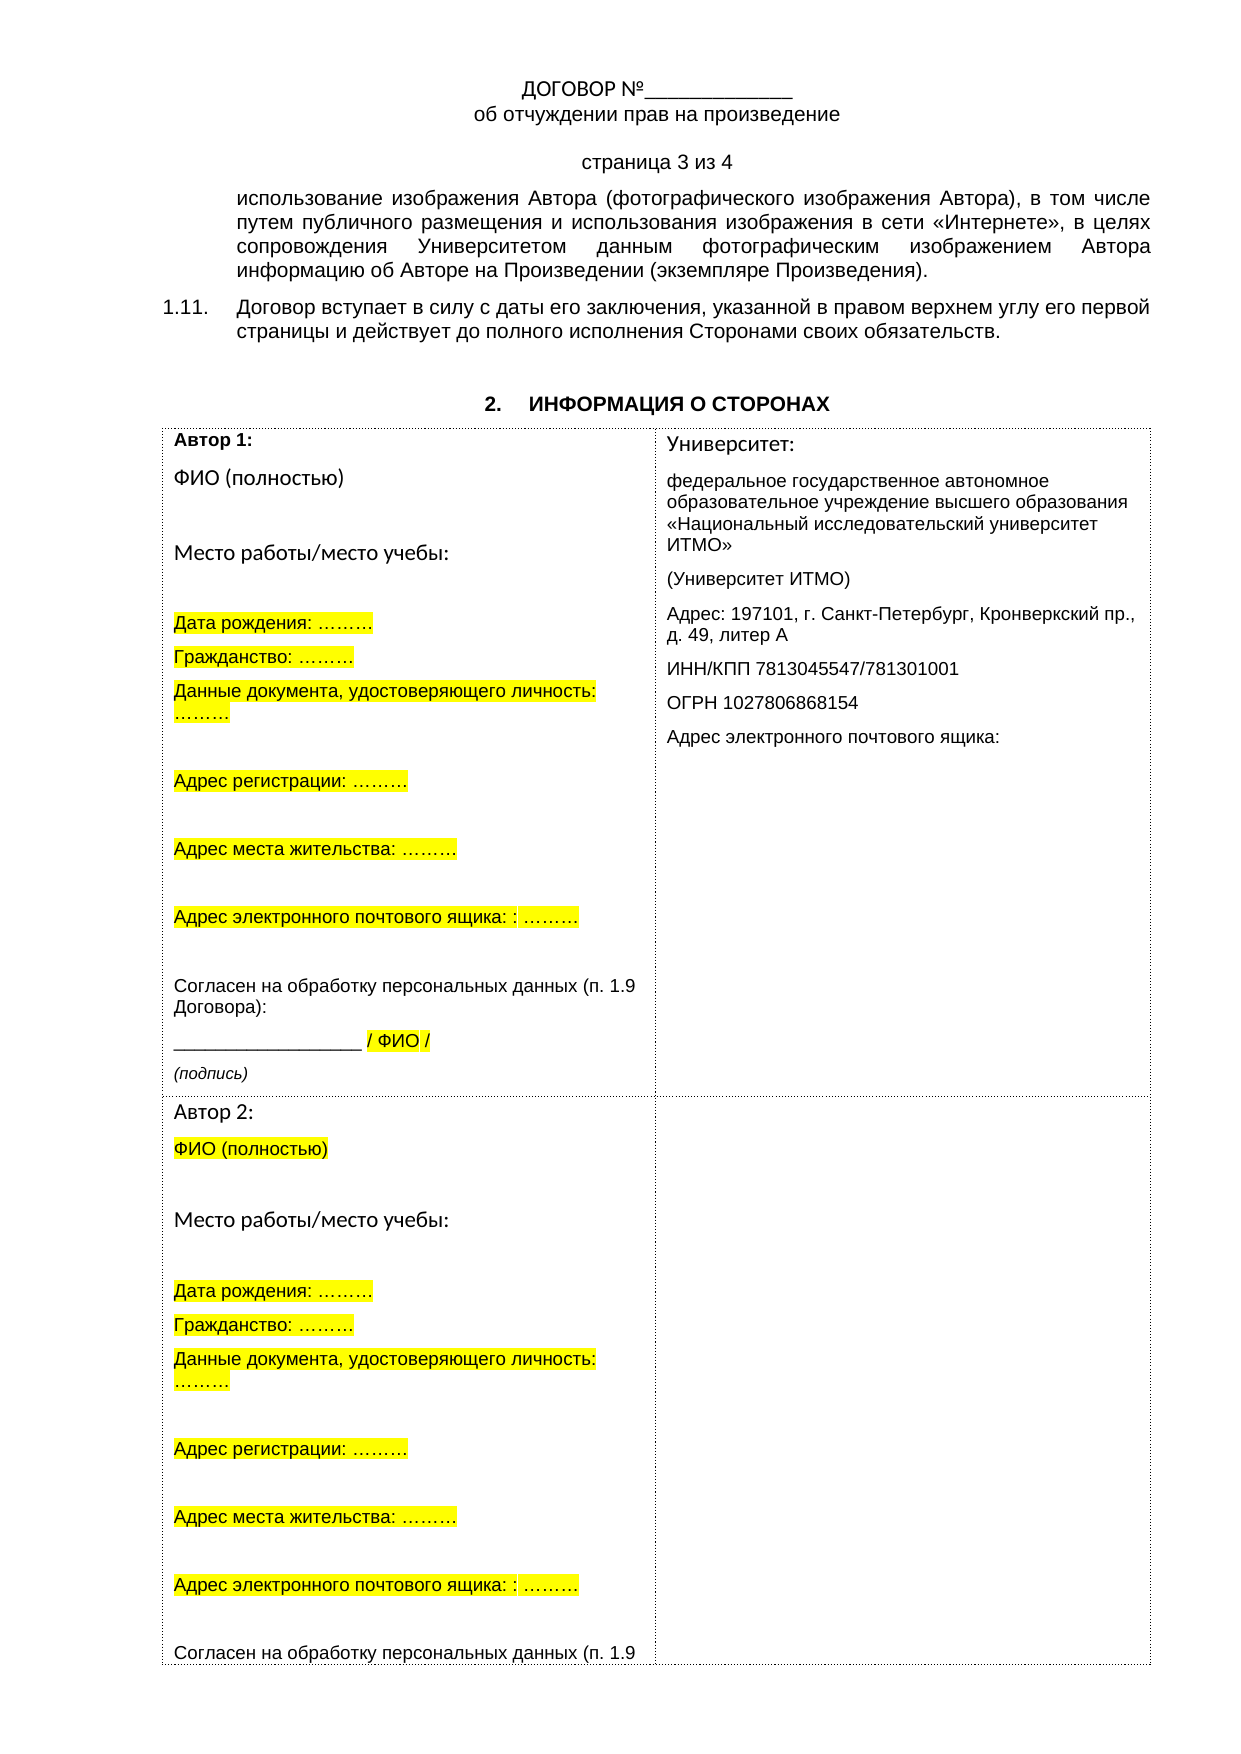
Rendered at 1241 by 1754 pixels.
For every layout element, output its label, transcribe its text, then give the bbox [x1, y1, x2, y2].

list ИНФОРМАЦИЯ О СТОРОНАХ [162, 391, 1152, 415]
table_cell [655, 1096, 1151, 1664]
table_header Автор 1: Дата рождения: Гражданство: Данные документа, удостоверяющего личность: Адрес регистрации: Адрес места жительства: Адрес электронного почтового ящика: : Согласен на обработку персональных данных (п. 1.9 Договора): __________________ / / (подпись) [163, 428, 655, 1096]
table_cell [163, 1096, 655, 1664]
